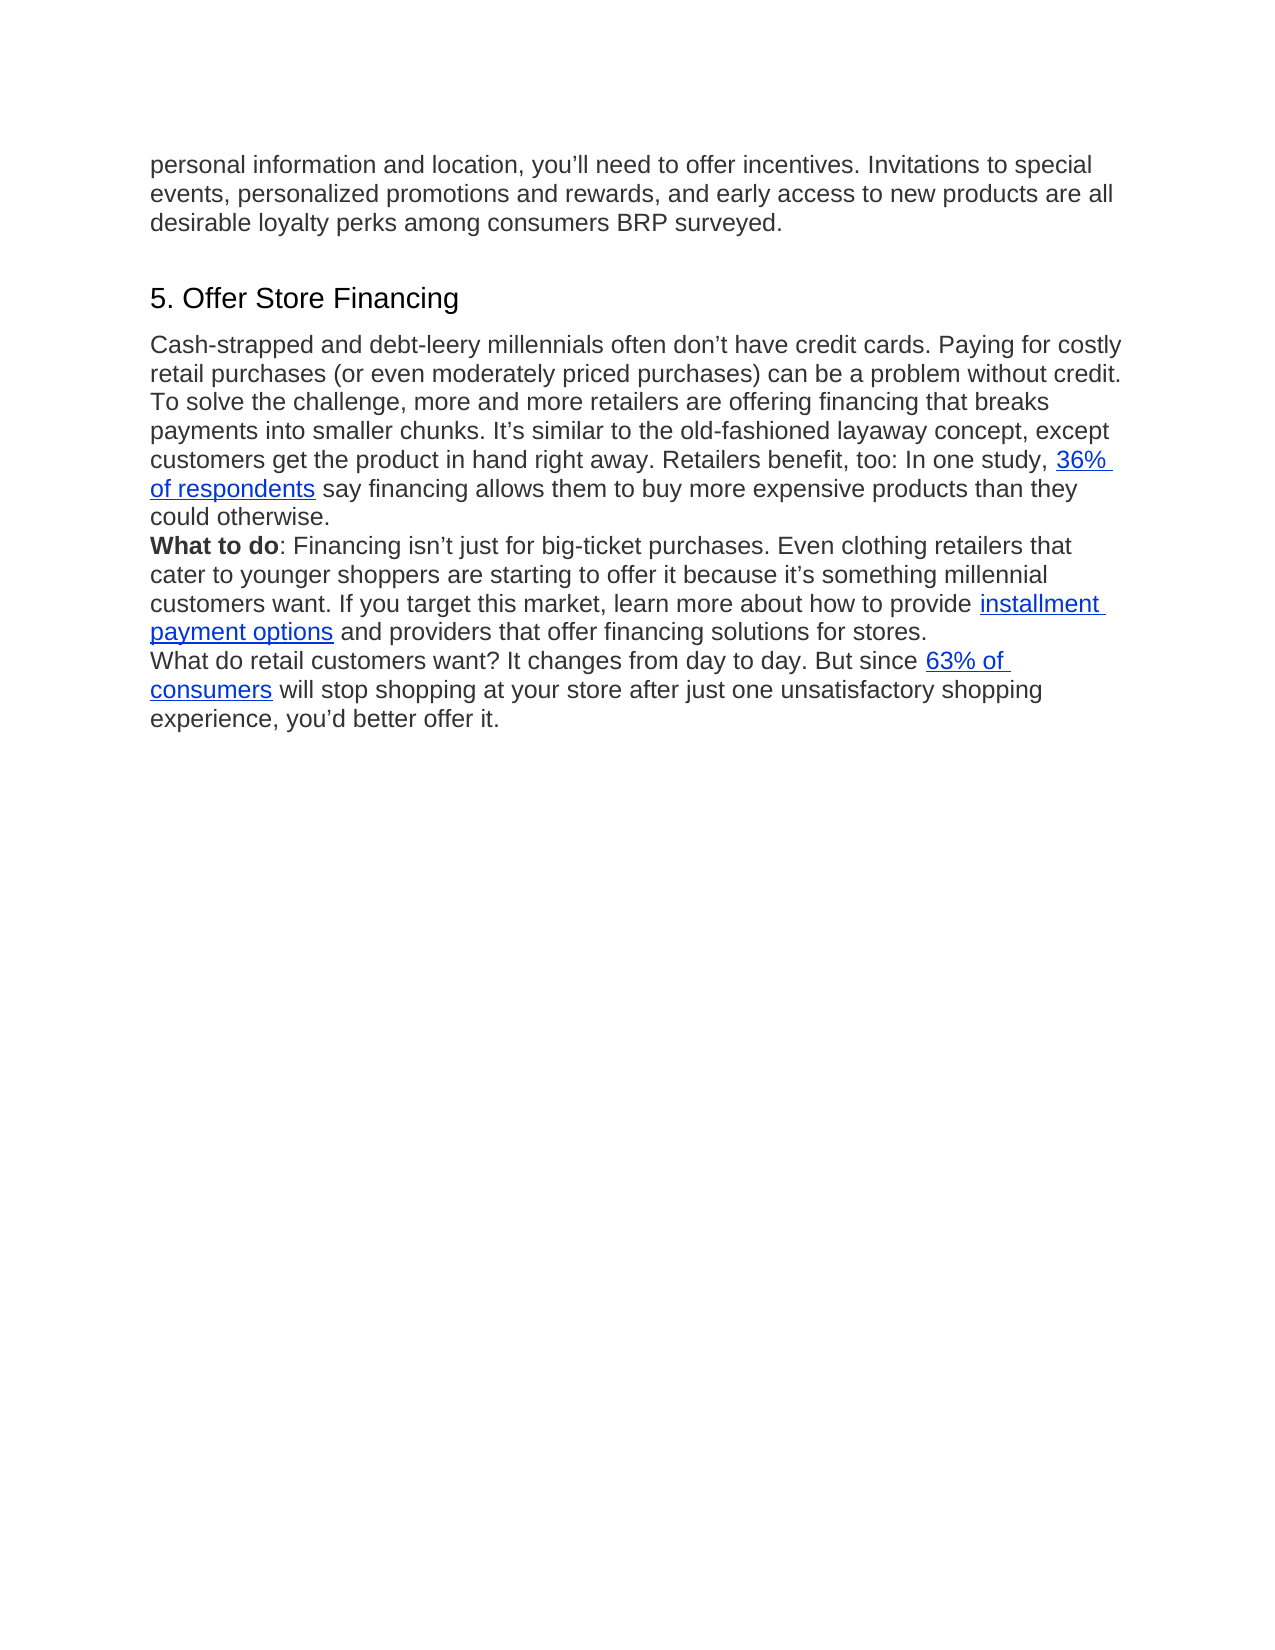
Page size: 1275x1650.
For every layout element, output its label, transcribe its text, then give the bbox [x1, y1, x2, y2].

text What do retail customers want? It changes from day to day. But since 63% of consumers will stop shopping at your store after just one unsatisfactory shopping experience, you’d better offer it. [150, 646, 1125, 732]
text What to do: Financing isn’t just for big-ticket purchases. Even clothing retailers that cater to younger shoppers are starting to offer it because it’s something millennial customers want. If you target this market, learn more about how to provide installment payment options and providers that offer financing solutions for stores. [150, 531, 1125, 646]
text Cash-strapped and debt-leery millennials often don’t have credit cards. Paying for costly retail purchases (or even moderately priced purchases) can be a problem without credit. To solve the challenge, more and more retailers are offering financing that breaks payments into smaller chunks. It’s similar to the old-fashioned layaway concept, except customers get the product in hand right away. Retailers benefit, too: In one study, 36% of respondents say financing allows them to buy more expensive products than they could otherwise. [150, 330, 1125, 531]
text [150, 150, 1125, 236]
subtitle 5. Offer Store Financing [150, 281, 1125, 314]
